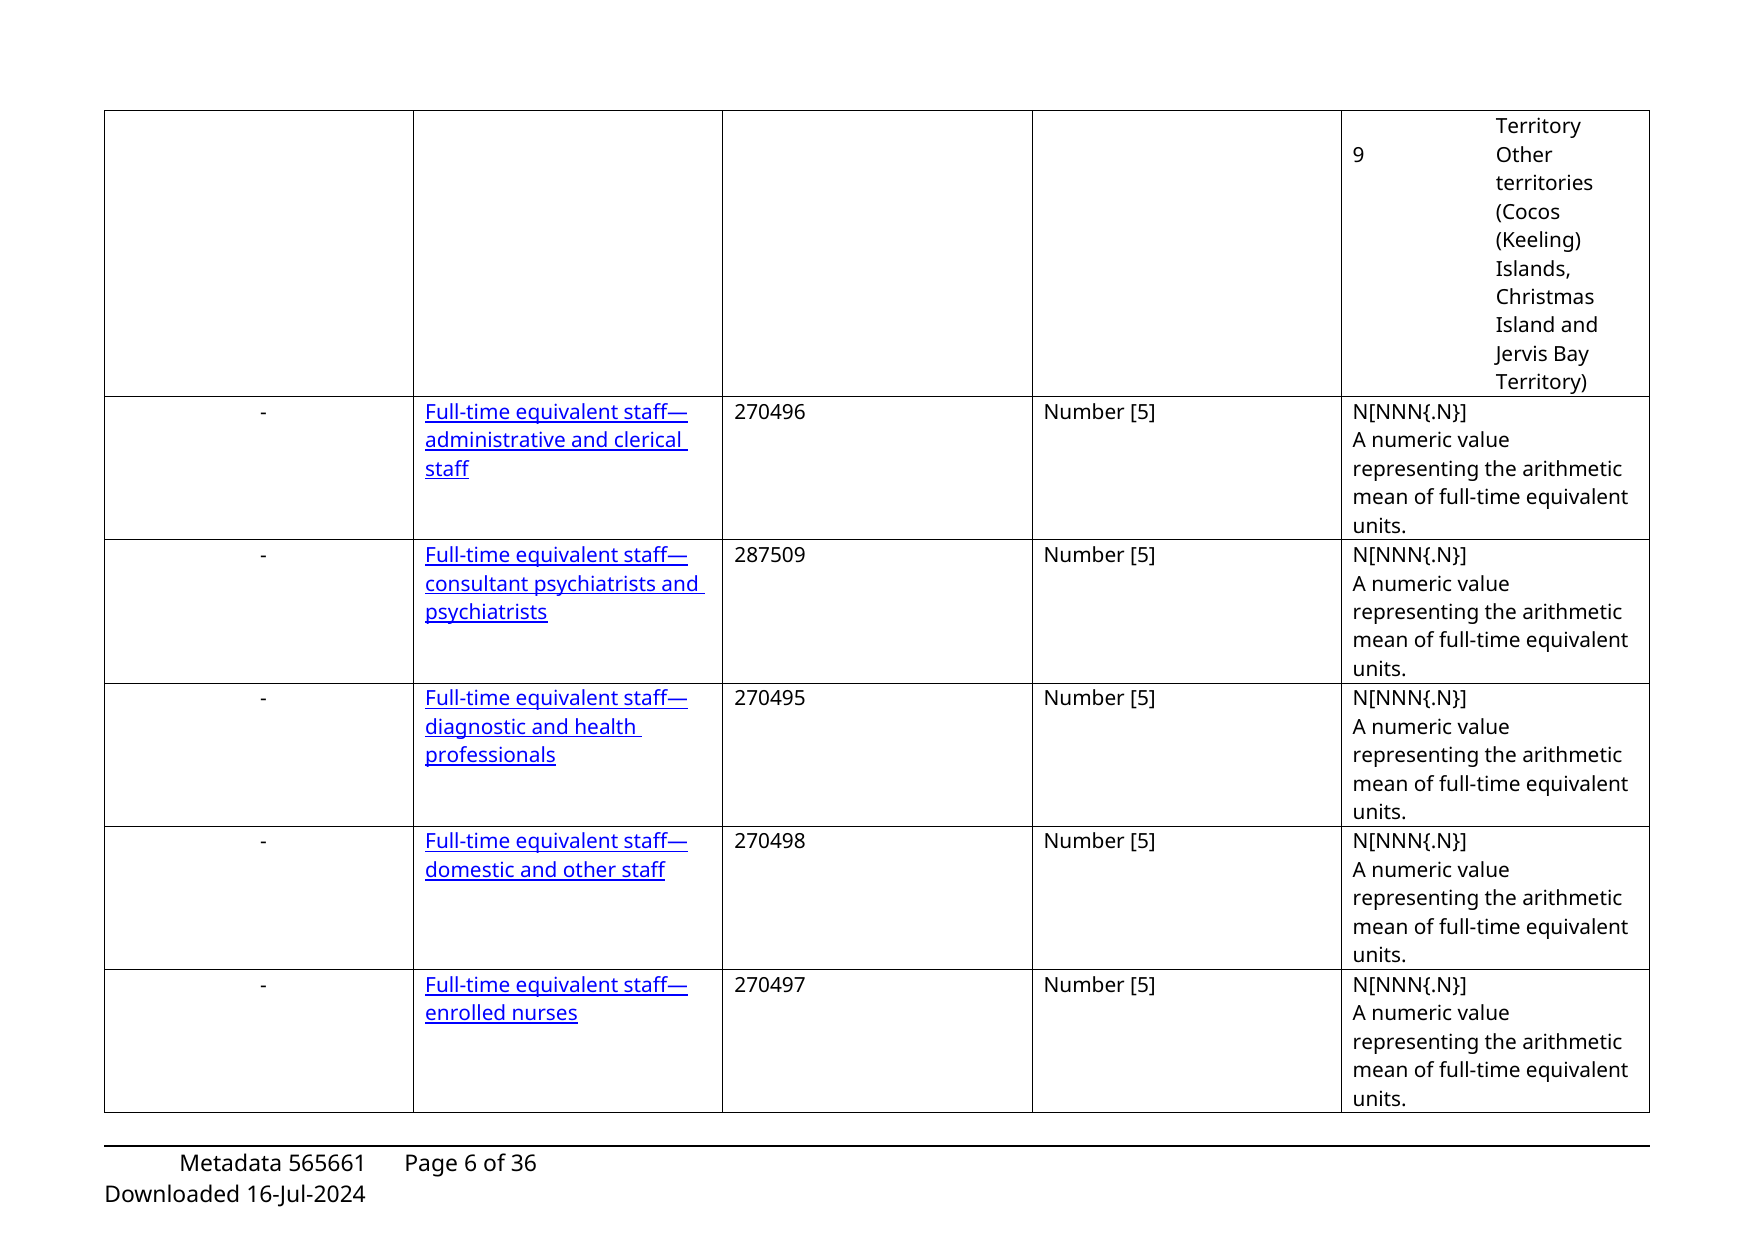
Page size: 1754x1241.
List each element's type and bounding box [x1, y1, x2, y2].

table_header [1033, 827, 1341, 969]
table_header [723, 397, 1032, 539]
table_header [1342, 111, 1649, 396]
table_header [1033, 970, 1341, 1112]
table_header [1033, 111, 1341, 396]
table_header [1033, 684, 1341, 826]
table_header [105, 397, 413, 539]
table_header [723, 970, 1032, 1112]
table_header [723, 111, 1032, 396]
table_header [414, 827, 722, 969]
table_header [723, 540, 1032, 683]
table_header [414, 684, 722, 826]
table_header [105, 540, 413, 683]
table_header [414, 111, 722, 396]
table_header [105, 111, 413, 396]
table_header [105, 827, 413, 969]
table_header [1033, 397, 1341, 539]
table_header [105, 684, 413, 826]
table_header [105, 970, 413, 1112]
table_header [1342, 827, 1649, 969]
table_header [723, 827, 1032, 969]
table_header [414, 970, 722, 1112]
table_header [1342, 540, 1649, 683]
table_header [414, 397, 722, 539]
table_header [1342, 970, 1649, 1112]
table_header [1033, 540, 1341, 683]
table_header [723, 684, 1032, 826]
table_header [414, 540, 722, 683]
table_header [1342, 397, 1649, 539]
table_header [1342, 684, 1649, 826]
